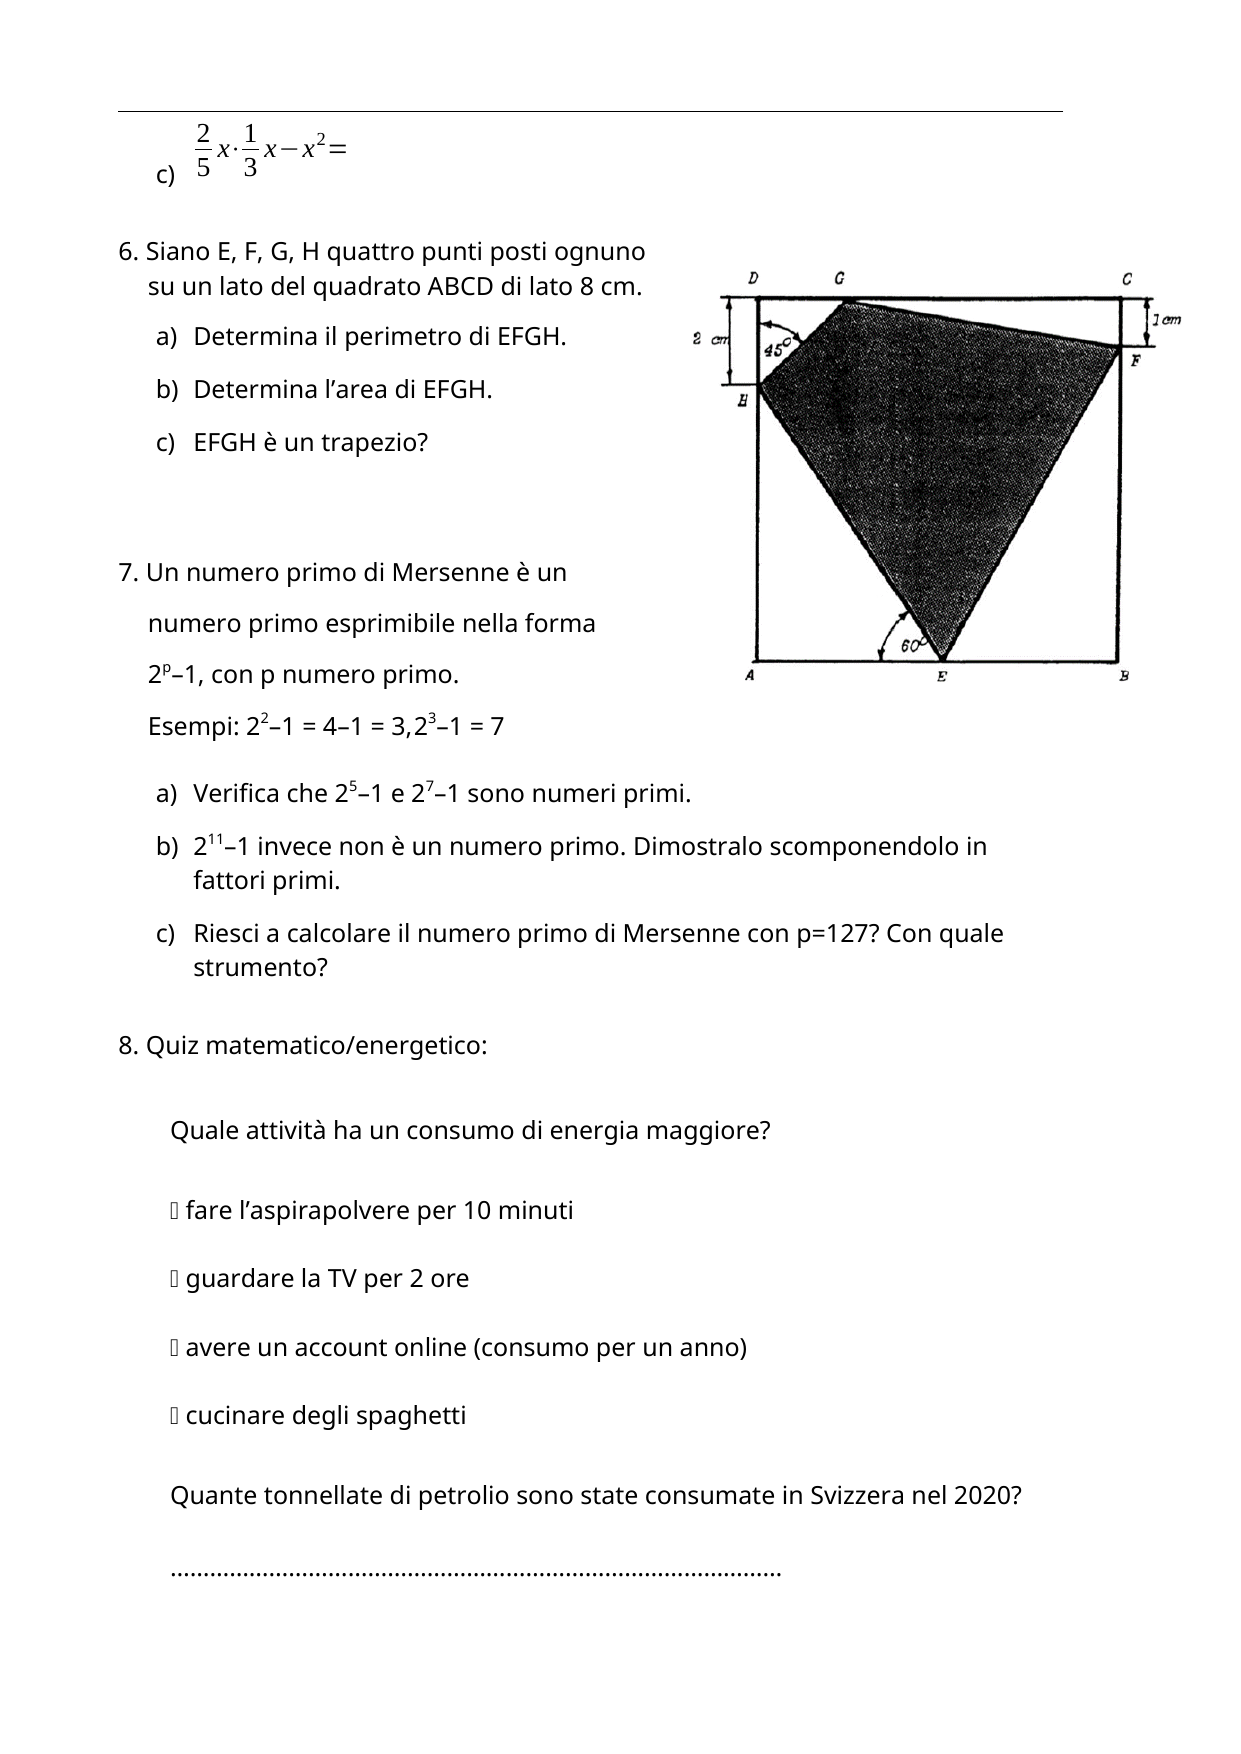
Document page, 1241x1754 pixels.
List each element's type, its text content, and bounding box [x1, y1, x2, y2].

table_cell Quante tonnellate di petrolio sono state consumate in Svizzera nel 2020? [163, 1465, 1063, 1524]
text Verifica che 25–1 e 27–1 sono numeri primi. [156, 776, 1063, 810]
text Quiz matematico/energetico: [118, 1027, 1063, 1096]
table_cell ………………………………………………………………………………… [163, 1525, 1063, 1583]
text Determina l’area di EFGH. [156, 372, 685, 406]
table_header Quale attività ha un consumo di energia maggiore? [163, 1100, 1063, 1159]
text Siano E, F, G, H quattro punti posti ognuno su un lato del quadrato ABCD di lato 8 cm. [118, 234, 1063, 302]
text EFGH è un trapezio? [156, 424, 685, 458]
text 211–1 invece non è un numero primo. Dimostralo scomponendolo in fattori primi. [156, 829, 1063, 897]
text Determina il perimetro di EFGH. [156, 319, 685, 353]
text Un numero primo di Mersenne è un numero primo esprimibile nella forma 2p–1, con p numero primo. Esempi: 22–1 = 4–1 = 3, 23–1 = 7 [118, 555, 1063, 742]
table_cell fare l’aspirapolvere per 10 minuti guardare la TV per 2 ore avere un account online (consumo per un anno) cucinare degli spaghetti [163, 1159, 1063, 1465]
text Riesci a calcolare il numero primo di Mersenne con p=127? Con quale strumento? [156, 916, 1063, 984]
picture [685, 261, 1184, 689]
